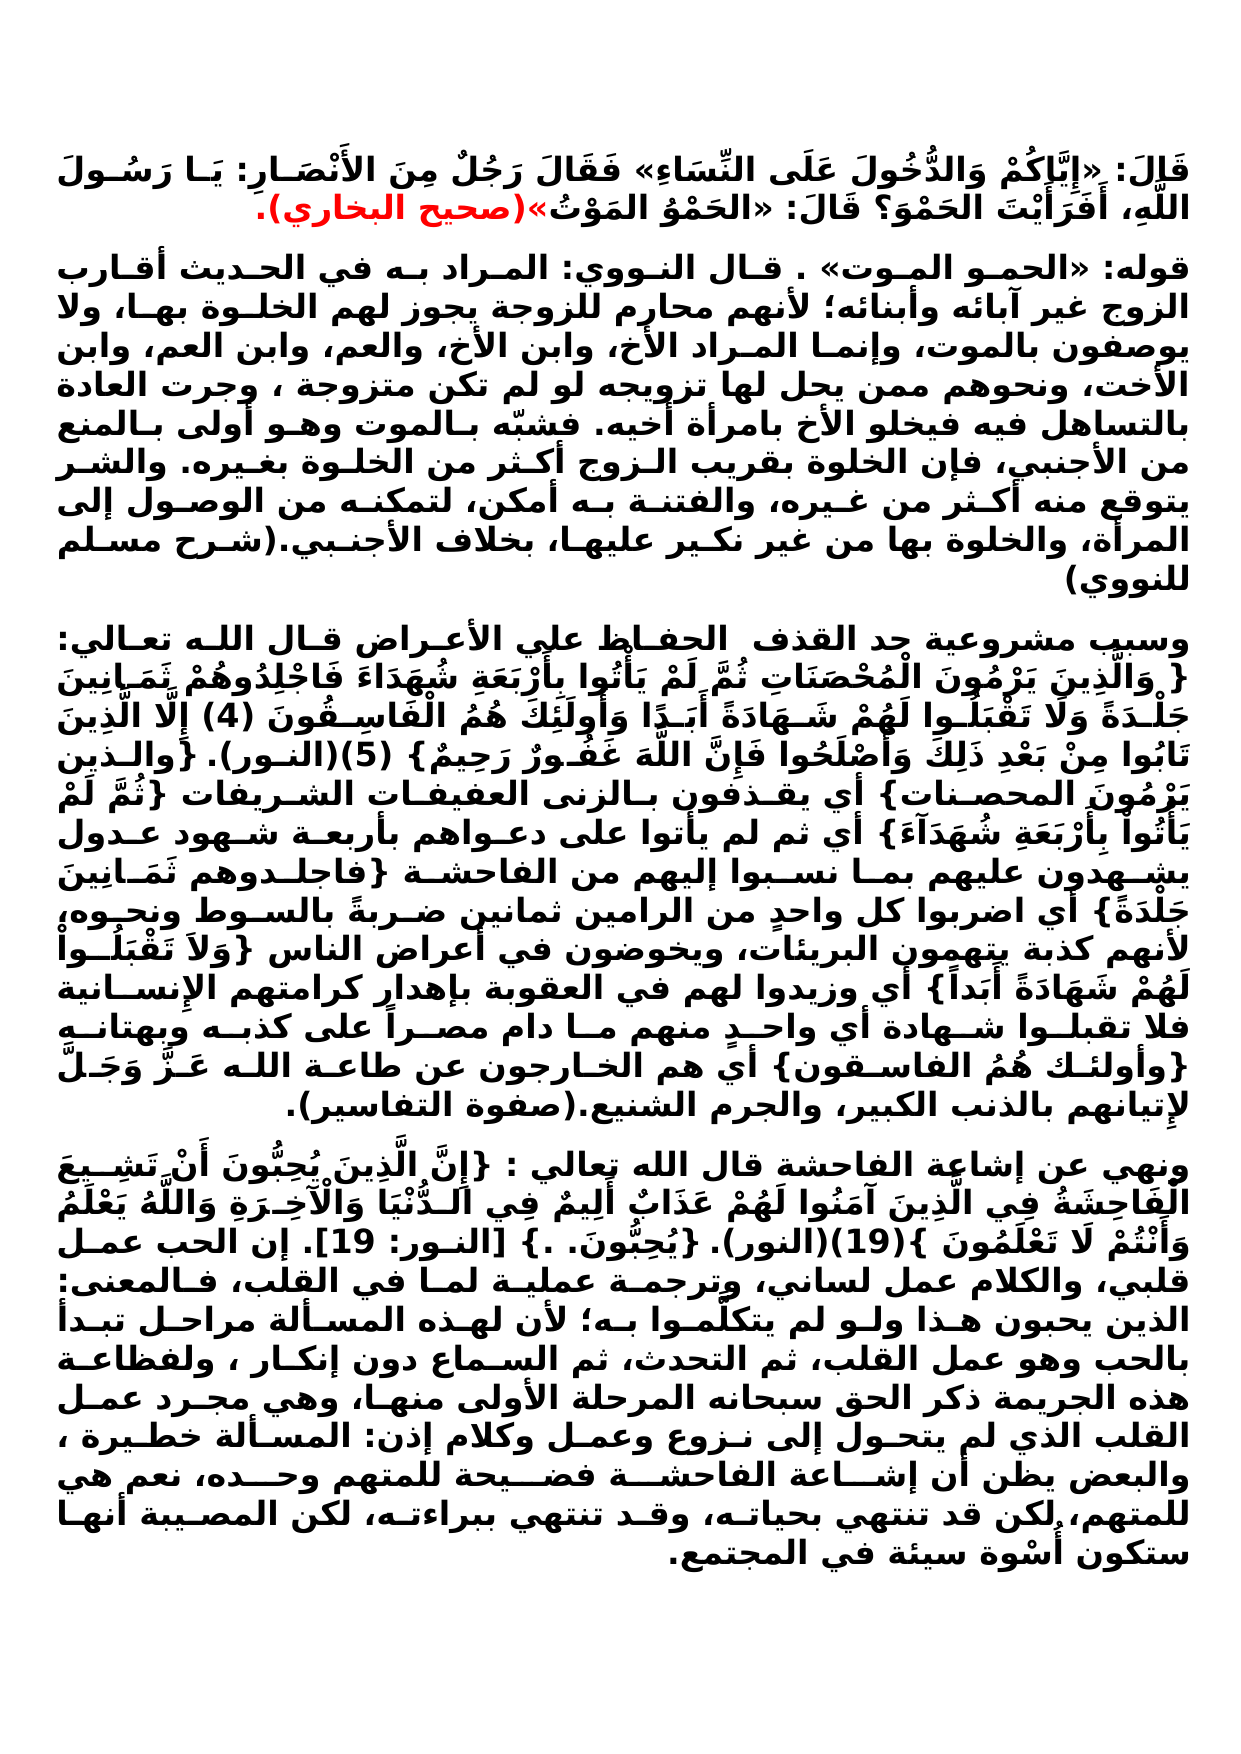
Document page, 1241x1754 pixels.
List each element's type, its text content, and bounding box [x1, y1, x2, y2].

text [56, 150, 1191, 228]
text ونهي عن إشاعة الفاحشة قال الله تعالي : {إِنَّ الَّذِينَ يُحِبُّونَ أَنْ تَشِيعَ الْفَاحِشَةُ فِي الَّذِينَ آمَنُوا لَهُمْ عَذَابٌ أَلِيمٌ فِي الدُّنْيَا وَالْآخِرَةِ وَاللَّهُ يَعْلَمُ وَأَنْتُمْ لَا تَعْلَمُونَ }(19)(النور). {يُحِبُّونَ. .} [النور: 19]. إن الحب عمل قلبي، والكلام عمل لساني، وترجمة عملية لما في القلب، فالمعنى: الذين يحبون هذا ولو لم يتكلَّموا به؛ لأن لهذه المسألة مراحل تبدأ بالحب وهو عمل القلب، ثم التحدث، ثم السماع دون إنكار ، ولفظاعة هذه الجريمة ذكر الحق سبحانه المرحلة الأولى منها، وهي مجرد عمل القلب الذي لم يتحول إلى نزوع وعمل وكلام إذن: المسألة خطيرة ، والبعض يظن أن إشاعة الفاحشة فضيحة للمتهم وحده، نعم هي للمتهم، لكن قد تنتهي بحياته، وقد تنتهي ببراءته، لكن المصيبة أنها ستكون أُسْوة سيئة في المجتمع. [56, 1145, 1191, 1572]
text قوله: «الحمو الموت» . قال النووي: المراد به في الحديث أقارب الزوج غير آبائه وأبنائه؛ لأنهم محارم للزوجة يجوز لهم الخلوة بها، ولا يوصفون بالموت، وإنما المراد الأخ، وابن الأخ، والعم، وابن العم، وابن الأخت، ونحوهم ممن يحل لها تزويجه لو لم تكن متزوجة ، وجرت العادة بالتساهل فيه فيخلو الأخ بامرأة أخيه. فشبّه بالموت وهو أولى بالمنع من الأجنبي، فإن الخلوة بقريب الزوج أكثر من الخلوة بغيره. والشر يتوقع منه أكثر من غيره، والفتنة به أمكن، لتمكنه من الوصول إلى المرأة، والخلوة بها من غير نكير عليها، بخلاف الأجنبي.(شرح مسلم للنووي) [56, 248, 1191, 598]
text وسبب مشروعية حد القذف الحفاظ علي الأعراض قال الله تعالي: { وَالَّذِينَ يَرْمُونَ الْمُحْصَنَاتِ ثُمَّ لَمْ يَأْتُوا بِأَرْبَعَةِ شُهَدَاءَ فَاجْلِدُوهُمْ ثَمَانِينَ جَلْدَةً وَلَا تَقْبَلُوا لَهُمْ شَهَادَةً أَبَدًا وَأُولَئِكَ هُمُ الْفَاسِقُونَ (4) إِلَّا الَّذِينَ تَابُوا مِنْ بَعْدِ ذَلِكَ وَأَصْلَحُوا فَإِنَّ اللَّهَ غَفُورٌ رَحِيمٌ} (5)(النور). {والذين يَرْمُونَ المحصنات} أي يقذفون بالزنى العفيفات الشريفات {ثُمَّ لَمْ يَأْتُواْ بِأَرْبَعَةِ شُهَدَآءَ} أي ثم لم يأتوا على دعواهم بأربعة شهود عدول يشهدون عليهم بما نسبوا إليهم من الفاحشة {فاجلدوهم ثَمَانِينَ جَلْدَةً} أي اضربوا كل واحدٍ من الرامين ثمانين ضربةً بالسوط ونحوه، لأنهم كذبة يتهمون البريئات، ويخوضون في أعراض الناس {وَلاَ تَقْبَلُواْ لَهُمْ شَهَادَةً أَبَداً} أي وزيدوا لهم في العقوبة بإهدار كرامتهم الإِنسانية فلا تقبلوا شهادة أي واحدٍ منهم ما دام مصراً على كذبه وبهتانه {وأولئك هُمُ الفاسقون} أي هم الخارجون عن طاعة الله عَزَّ وَجَلَّ لإِتيانهم بالذنب الكبير، والجرم الشنيع.(صفوة التفاسير). [56, 619, 1191, 1124]
